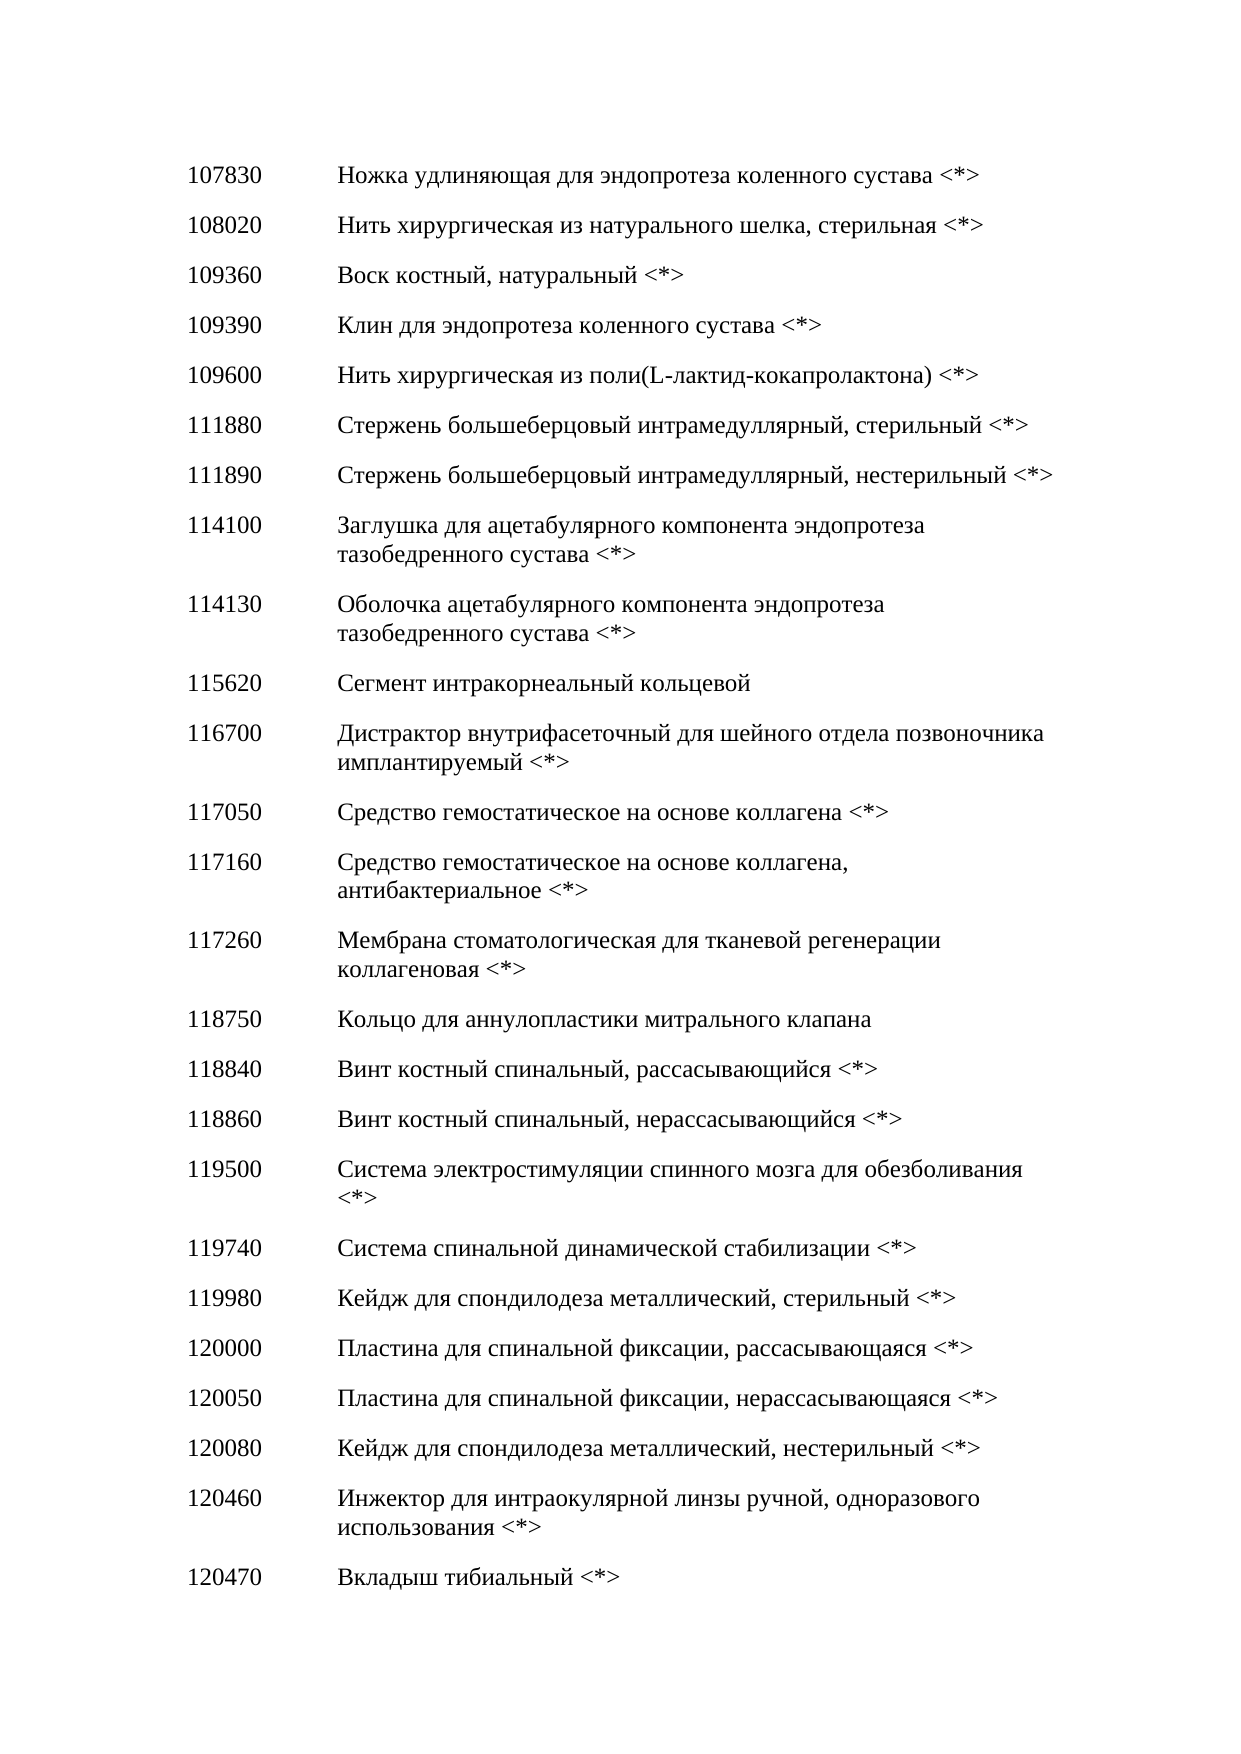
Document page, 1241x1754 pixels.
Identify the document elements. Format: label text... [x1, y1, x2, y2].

table_cell 114130 [118, 579, 331, 657]
table_cell 107830 [118, 150, 331, 200]
table_cell Воск костный, натуральный <*> [331, 250, 1063, 300]
table_cell 119500 [118, 1144, 331, 1222]
table_cell Вкладыш тибиальный <*> [331, 1551, 1063, 1601]
table_cell 116700 [118, 708, 331, 786]
table_cell Средство гемостатическое на основе коллагена <*> [331, 786, 1063, 836]
table_cell 117050 [118, 786, 331, 836]
table_cell Пластина для спинальной фиксации, нерассасывающаяся <*> [331, 1373, 1063, 1422]
table_cell Кейдж для спондилодеза металлический, стерильный <*> [331, 1273, 1063, 1322]
table_cell Оболочка ацетабулярного компонента эндопротеза тазобедренного сустава <*> [331, 579, 1063, 657]
table_cell 120000 [118, 1323, 331, 1372]
table_cell Система спинальной динамической стабилизации <*> [331, 1223, 1063, 1272]
table_cell 109600 [118, 350, 331, 400]
table_cell Винт костный спинальный, нерассасывающийся <*> [331, 1094, 1063, 1144]
table_cell Система электростимуляции спинного мозга для обезболивания <*> [331, 1144, 1063, 1222]
table_cell 114100 [118, 500, 331, 579]
table_cell 111890 [118, 450, 331, 500]
table_cell 119980 [118, 1273, 331, 1322]
table_cell Средство гемостатическое на основе коллагена, антибактериальное <*> [331, 836, 1063, 915]
table_cell Мембрана стоматологическая для тканевой регенерации коллагеновая <*> [331, 915, 1063, 994]
table_cell 118840 [118, 1044, 331, 1094]
table_cell Пластина для спинальной фиксации, рассасывающаяся <*> [331, 1323, 1063, 1372]
table_cell Ножка удлиняющая для эндопротеза коленного сустава <*> [331, 150, 1063, 200]
table_cell Инжектор для интраокулярной линзы ручной, одноразового использования <*> [331, 1473, 1063, 1551]
table_cell Дистрактор внутрифасеточный для шейного отдела позвоночника имплантируемый <*> [331, 708, 1063, 786]
table_cell Кейдж для спондилодеза металлический, нестерильный <*> [331, 1423, 1063, 1472]
table_cell Заглушка для ацетабулярного компонента эндопротеза тазобедренного сустава <*> [331, 500, 1063, 579]
table_cell Нить хирургическая из натурального шелка, стерильная <*> [331, 200, 1063, 250]
table_cell 117260 [118, 915, 331, 994]
table_cell Стержень большеберцовый интрамедуллярный, нестерильный <*> [331, 450, 1063, 500]
table_cell 109390 [118, 300, 331, 350]
table_cell Винт костный спинальный, рассасывающийся <*> [331, 1044, 1063, 1094]
table_cell 118750 [118, 994, 331, 1044]
table_cell 111880 [118, 400, 331, 450]
table_cell 120050 [118, 1373, 331, 1422]
table_cell 117160 [118, 836, 331, 915]
table_cell Нить хирургическая из поли(L-лактид-кокапролактона) <*> [331, 350, 1063, 400]
table_cell 108020 [118, 200, 331, 250]
table_cell 115620 [118, 658, 331, 707]
table_cell 120080 [118, 1423, 331, 1472]
table_cell Сегмент интракорнеальный кольцевой [331, 658, 1063, 707]
table_cell 120460 [118, 1473, 331, 1551]
table_cell 119740 [118, 1223, 331, 1272]
table_cell Клин для эндопротеза коленного сустава <*> [331, 300, 1063, 350]
table_cell 109360 [118, 250, 331, 300]
table_cell Стержень большеберцовый интрамедуллярный, стерильный <*> [331, 400, 1063, 450]
table_cell 118860 [118, 1094, 331, 1144]
table_cell 120470 [118, 1551, 331, 1601]
table_cell Кольцо для аннулопластики митрального клапана [331, 994, 1063, 1044]
